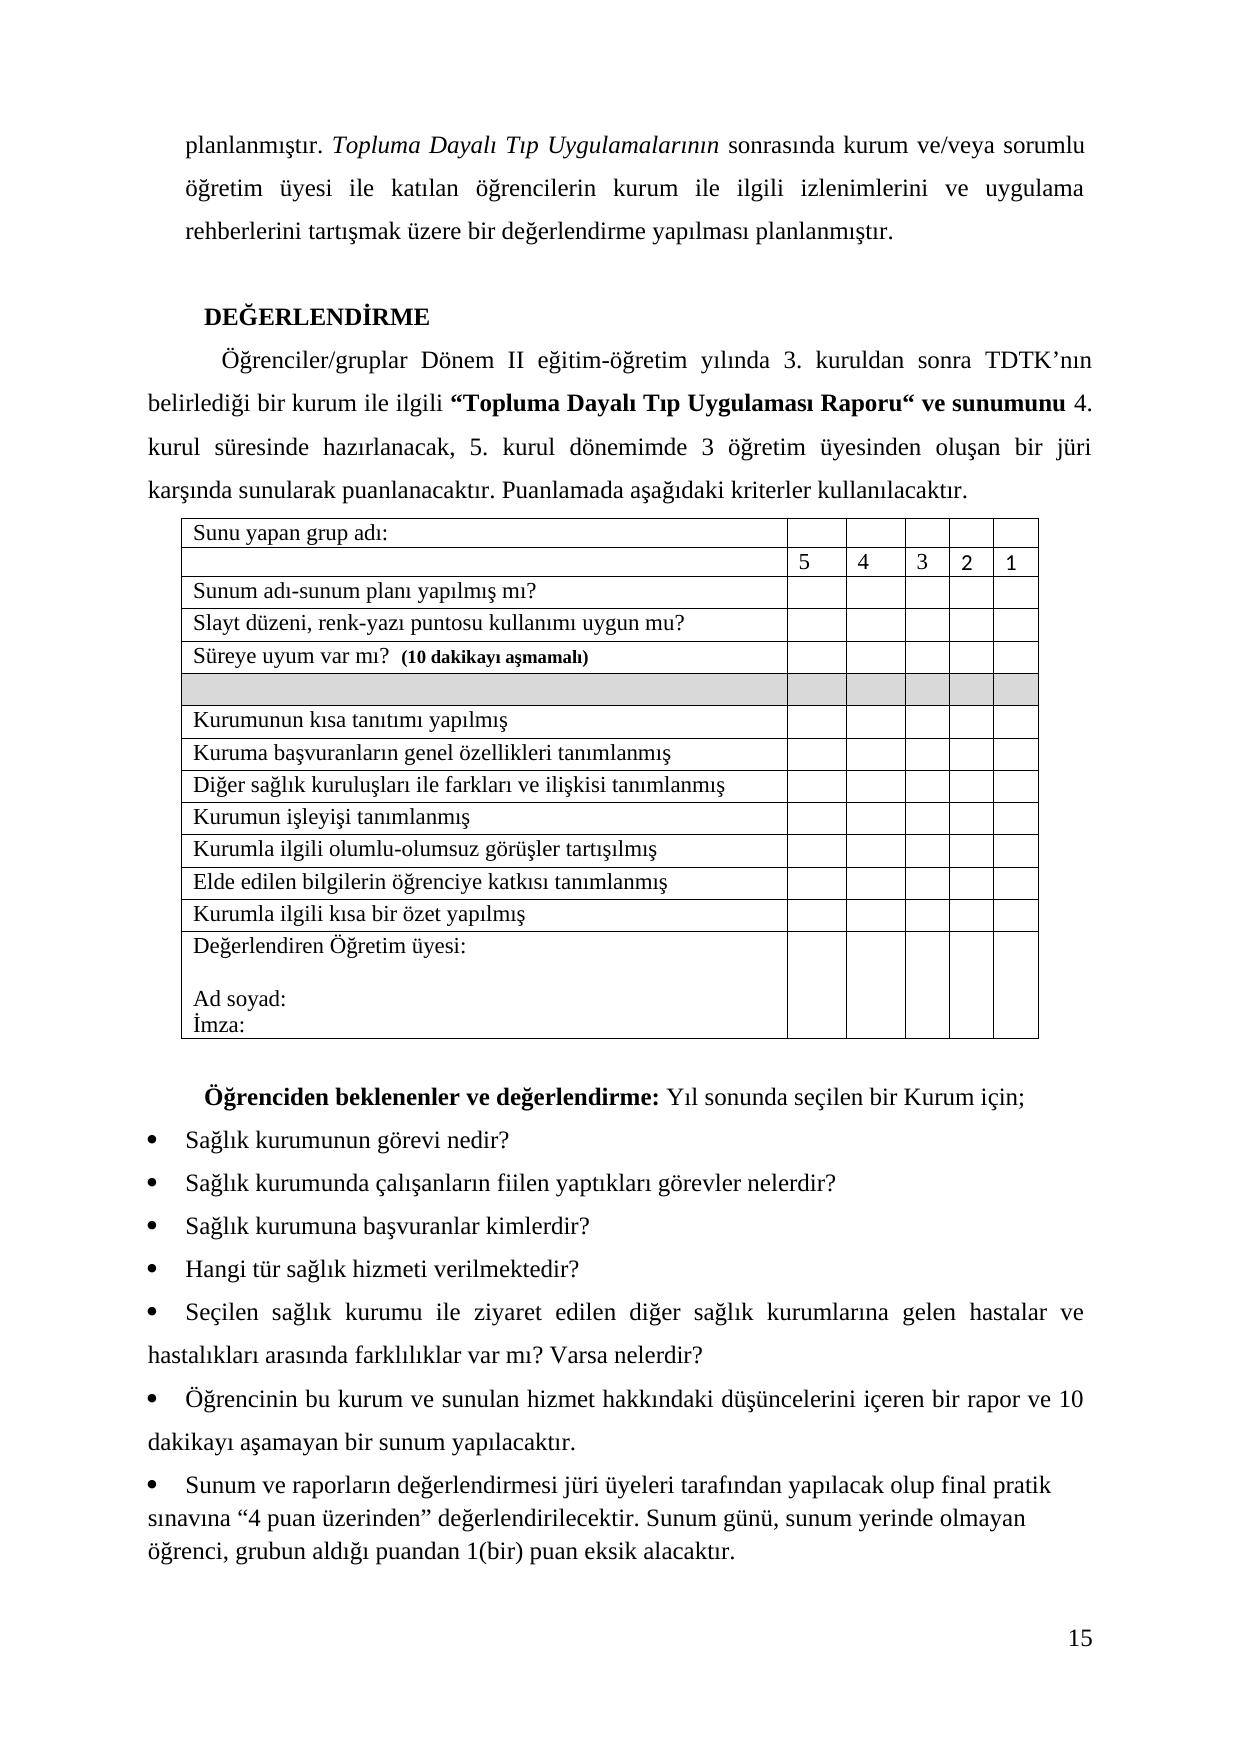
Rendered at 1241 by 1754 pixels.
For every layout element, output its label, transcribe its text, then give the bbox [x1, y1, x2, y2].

table_cell [906, 932, 949, 1038]
table_cell [906, 577, 949, 608]
table_header [994, 519, 1038, 547]
list Sağlık kurumunda çalışanların fiilen yaptıkları görevler nelerdir? [148, 1168, 1085, 1197]
table_cell [994, 609, 1038, 641]
table_cell [788, 577, 846, 608]
table_cell [950, 674, 993, 705]
table_cell [788, 642, 846, 673]
table_cell [847, 609, 905, 641]
table_cell 2 [950, 548, 993, 576]
table_cell Kurumun işleyişi tanımlanmış [182, 803, 787, 834]
table_cell [847, 771, 905, 802]
table_cell 4 [847, 548, 905, 576]
table_cell [788, 803, 846, 834]
table_cell [788, 706, 846, 737]
table_cell [788, 932, 846, 1038]
table_cell [906, 900, 949, 931]
table_cell [788, 868, 846, 899]
table_cell [994, 900, 1038, 931]
table_cell [950, 577, 993, 608]
table_cell [847, 642, 905, 673]
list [148, 130, 1085, 245]
table_cell Kuruma başvuranların genel özellikleri tanımlanmış [182, 739, 787, 770]
table_cell [788, 674, 846, 705]
text Öğrenciler/gruplar Dönem II eğitim-öğretim yılında 3. kuruldan sonra TDTK’nın belirlediği bir kurum ile ilgili “Topluma Dayalı Tıp Uygulaması Raporu“ ve sunumunu 4. kurul süresinde hazırlanacak, 5. kurul dönemimde 3 öğretim üyesinden oluşan bir jüri karşında sunularak puanlanacaktır. Puanlamada aşağıdaki kriterler kullanılacaktır. [148, 345, 1093, 503]
table_header [950, 519, 993, 547]
table_cell [847, 674, 905, 705]
table_cell [950, 932, 993, 1038]
table_header [847, 519, 905, 547]
table_cell [906, 803, 949, 834]
table_cell [847, 900, 905, 931]
table_cell [847, 932, 905, 1038]
list Seçilen sağlık kurumu ile ziyaret edilen diğer sağlık kurumlarına gelen hastalar ve hastalıkları arasında farklılıklar var mı? Varsa nelerdir? [148, 1297, 1085, 1369]
table_header Sunu yapan grup adı: [182, 519, 787, 547]
table_cell [906, 739, 949, 770]
list Sunum ve raporların değerlendirmesi jüri üyeleri tarafından yapılacak olup final pratik sınavına “4 puan üzerinden” değerlendirilecektir. Sunum günü, sunum yerinde olmayan öğrenci, grubun aldığı puandan 1(bir) puan eksik alacaktır. [148, 1470, 1093, 1565]
table_cell [788, 609, 846, 641]
table_cell [950, 868, 993, 899]
table_cell [950, 609, 993, 641]
table_cell [994, 706, 1038, 737]
table_cell Süreye uyum var mı? (10 dakikayı aşmamalı) [182, 642, 787, 673]
text DEĞERLENDİRME [148, 302, 1085, 331]
table_cell [994, 803, 1038, 834]
table_cell [950, 900, 993, 931]
list Sağlık kurumuna başvuranlar kimlerdir? [148, 1211, 1085, 1240]
table_cell 1 [994, 548, 1038, 576]
table_cell [950, 771, 993, 802]
table_cell Elde edilen bilgilerin öğrenciye katkısı tanımlanmış [182, 868, 787, 899]
table_cell [847, 835, 905, 867]
table_cell [906, 868, 949, 899]
table_cell Diğer sağlık kuruluşları ile farkları ve ilişkisi tanımlanmış [182, 771, 787, 802]
table_cell [994, 932, 1038, 1038]
table_cell Değerlendiren Öğretim üyesi: Ad soyad: İmza: [182, 932, 787, 1038]
list Öğrencinin bu kurum ve sunulan hizmet hakkındaki düşüncelerini içeren bir rapor ve 10 dakikayı aşamayan bir sunum yapılacaktır. [148, 1384, 1085, 1456]
table_cell [994, 771, 1038, 802]
table_cell [182, 674, 787, 705]
table_cell [906, 835, 949, 867]
table_cell [950, 642, 993, 673]
table_cell Kurumla ilgili olumlu-olumsuz görüşler tartışılmış [182, 835, 787, 867]
table_cell [950, 835, 993, 867]
table_cell [950, 803, 993, 834]
table_cell [950, 739, 993, 770]
table_cell 3 [906, 548, 949, 576]
text Öğrenciden beklenenler ve değerlendirme: Yıl sonunda seçilen bir Kurum için; [148, 1082, 1085, 1111]
table_cell 5 [788, 548, 846, 576]
table_cell [906, 609, 949, 641]
table_cell [906, 706, 949, 737]
table_cell [847, 803, 905, 834]
table_header [788, 519, 846, 547]
list Sağlık kurumunun görevi nedir? [148, 1125, 1085, 1154]
table_cell [847, 739, 905, 770]
table_cell [788, 900, 846, 931]
table_cell [788, 739, 846, 770]
table_cell [994, 739, 1038, 770]
table_cell [994, 642, 1038, 673]
table_cell [788, 771, 846, 802]
table_cell [847, 577, 905, 608]
table_cell [994, 868, 1038, 899]
table_cell [788, 835, 846, 867]
table_cell Sunum adı-sunum planı yapılmış mı? [182, 577, 787, 608]
table_cell [906, 674, 949, 705]
table_cell Kurumunun kısa tanıtımı yapılmış [182, 706, 787, 737]
table_cell [994, 835, 1038, 867]
table_cell [906, 771, 949, 802]
table_cell [906, 642, 949, 673]
table_cell [847, 706, 905, 737]
table_cell [950, 706, 993, 737]
table_cell Kurumla ilgili kısa bir özet yapılmış [182, 900, 787, 931]
list Hangi tür sağlık hizmeti verilmektedir? [148, 1254, 1085, 1283]
table_cell [182, 548, 787, 576]
table_cell [994, 577, 1038, 608]
table_cell [847, 868, 905, 899]
table_header [906, 519, 949, 547]
table_cell [994, 674, 1038, 705]
table_cell Slayt düzeni, renk-yazı puntosu kullanımı uygun mu? [182, 609, 787, 641]
